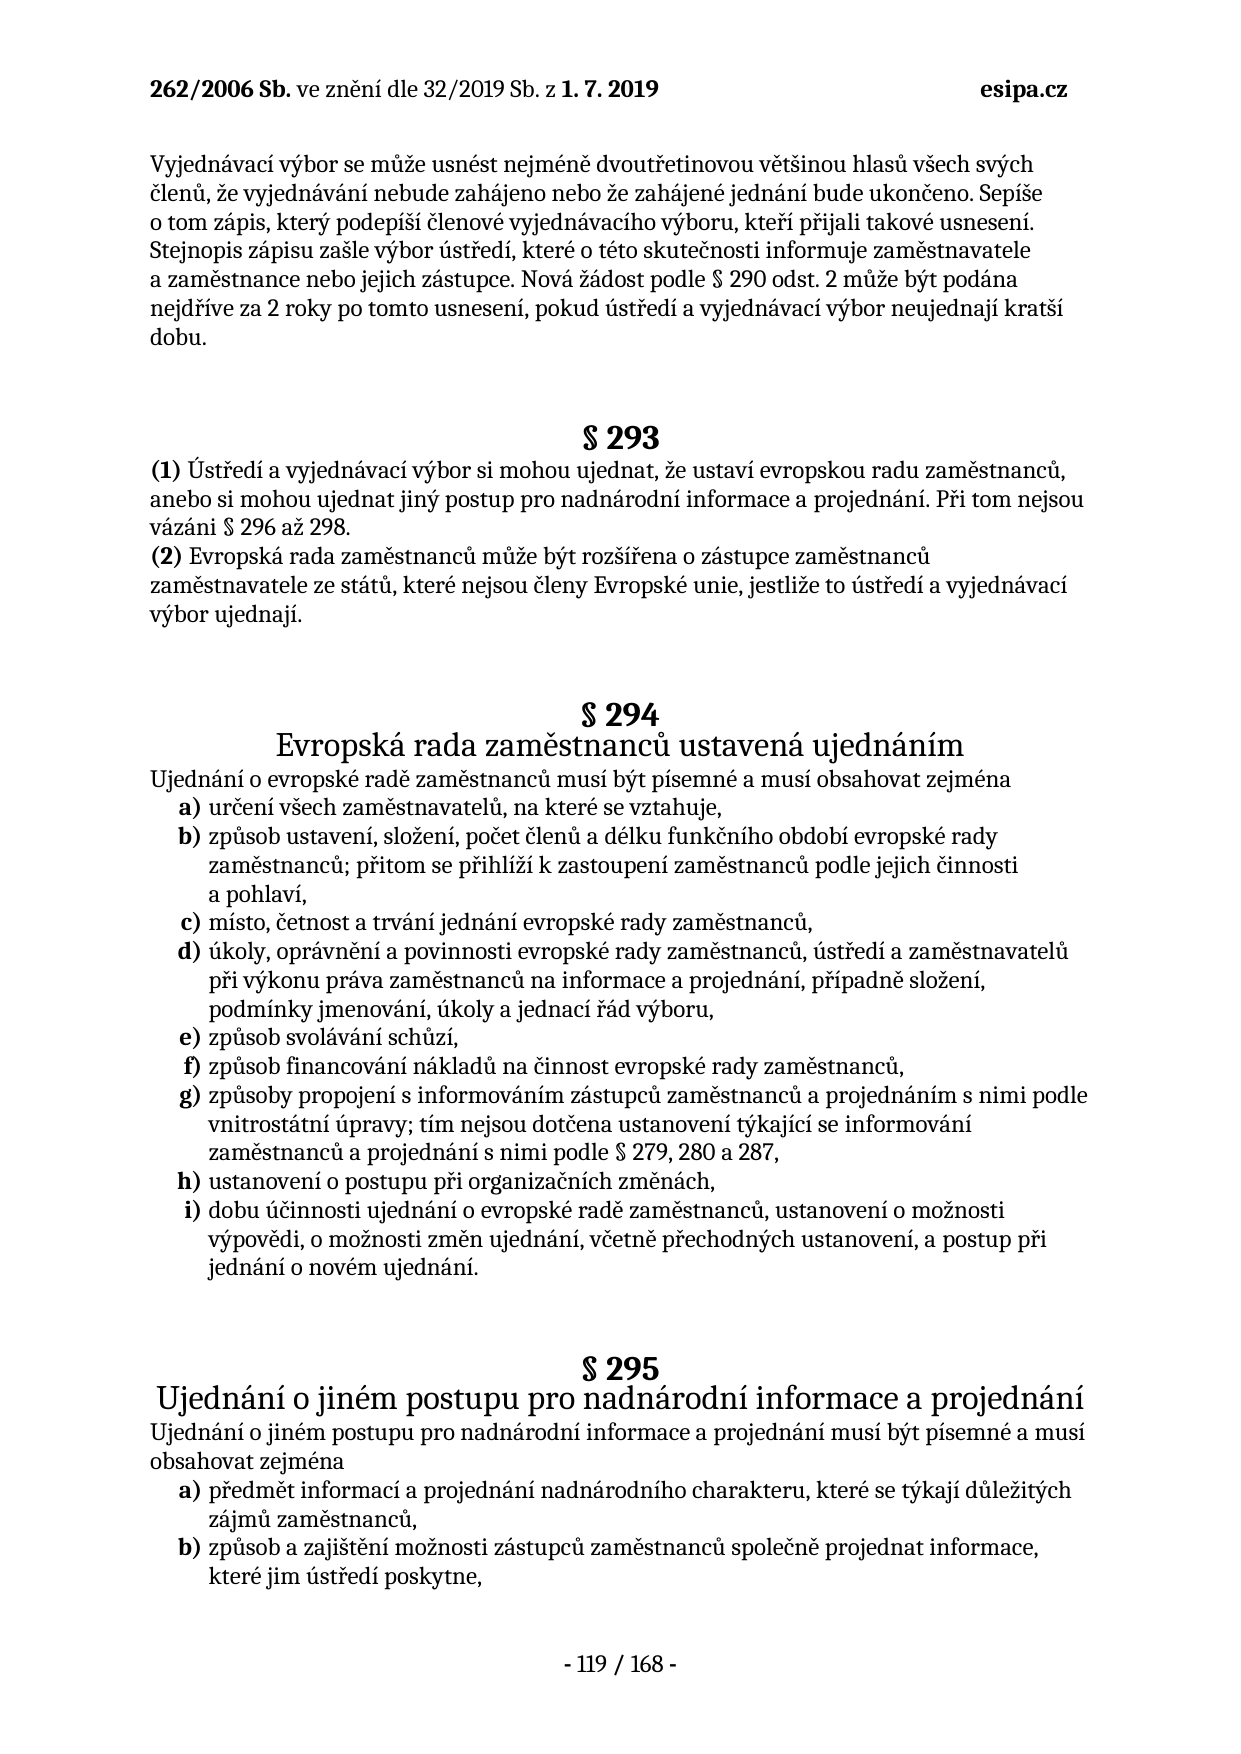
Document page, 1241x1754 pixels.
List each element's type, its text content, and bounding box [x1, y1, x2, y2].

text b) způsob ustavení, složení, počet členů a délku funkčního období evropské rady zaměstnanců; přitom se přihlíží k zastoupení zaměstnanců podle jejich činnosti a pohlaví, [150, 822, 1090, 908]
text a) předmět informací a projednání nadnárodního charakteru, které se týkají důležitých zájmů zaměstnanců, [150, 1476, 1090, 1533]
text b) způsob a zajištění možnosti zástupců zaměstnanců společně projednat informace, které jim ústředí poskytne, [150, 1533, 1090, 1591]
text f) způsob financování nákladů na činnost evropské rady zaměstnanců, [150, 1052, 1090, 1081]
text d) úkoly, oprávnění a povinnosti evropské rady zaměstnanců, ústředí a zaměstnavatelů při výkonu práva zaměstnanců na informace a projednání, případně složení, podmínky jmenování, úkoly a jednací řád výboru, [150, 937, 1090, 1023]
text (1) Ústředí a vyjednávací výbor si mohou ujednat, že ustaví evropskou radu zaměstnanců, anebo si mohou ujednat jiný postup pro nadnárodní informace a projednání. Při tom nejsou vázáni § 296 až 298. [150, 456, 1090, 542]
text g) způsoby propojení s informováním zástupců zaměstnanců a projednáním s nimi podle vnitrostátní úpravy; tím nejsou dotčena ustanovení týkající se informování zaměstnanců a projednání s nimi podle § 279, 280 a 287, [150, 1081, 1090, 1167]
text Ujednání o evropské radě zaměstnanců musí být písemné a musí obsahovat zejména [150, 764, 1090, 793]
text h) ustanovení o postupu při organizačních změnách, [150, 1167, 1090, 1196]
text e) způsob svolávání schůzí, [150, 1023, 1090, 1052]
subtitle § 293 [150, 424, 1090, 456]
text a) určení všech zaměstnavatelů, na které se vztahuje, [150, 793, 1090, 822]
subtitle § 295 -Ujednání o jiném postupu pro nadnárodní informace a projednání [150, 1355, 1090, 1418]
text (2) Evropská rada zaměstnanců může být rozšířena o zástupce zaměstnanců zaměstnavatele ze států, které nejsou členy Evropské unie, jestliže to ústředí a vyjednávací výbor ujednají. [150, 542, 1090, 628]
text c) místo, četnost a trvání jednání evropské rady zaměstnanců, [150, 908, 1090, 937]
text Vyjednávací výbor se může usnést nejméně dvoutřetinovou většinou hlasů všech svých členů, že vyjednávání nebude zahájeno nebo že zahájené jednání bude ukončeno. Sepíše o tom zápis, který podepíší členové vyjednávacího výboru, kteří přijali takové usnesení. Stejnopis zápisu zašle výbor ústředí, které o této skutečnosti informuje zaměstnavatele a zaměstnance nebo jejich zástupce. Nová žádost podle § 290 odst. 2 může být podána nejdříve za 2 roky po tomto usnesení, pokud ústředí a vyjednávací výbor neujednají kratší dobu. [150, 150, 1090, 351]
text Ujednání o jiném postupu pro nadnárodní informace a projednání musí být písemné a musí obsahovat zejména [150, 1418, 1090, 1476]
text i) dobu účinnosti ujednání o evropské radě zaměstnanců, ustanovení o možnosti výpovědi, o možnosti změn ujednání, včetně přechodných ustanovení, a postup při jednání o novém ujednání. [150, 1196, 1090, 1282]
subtitle § 294 -Evropská rada zaměstnanců ustavená ujednáním [150, 701, 1090, 764]
